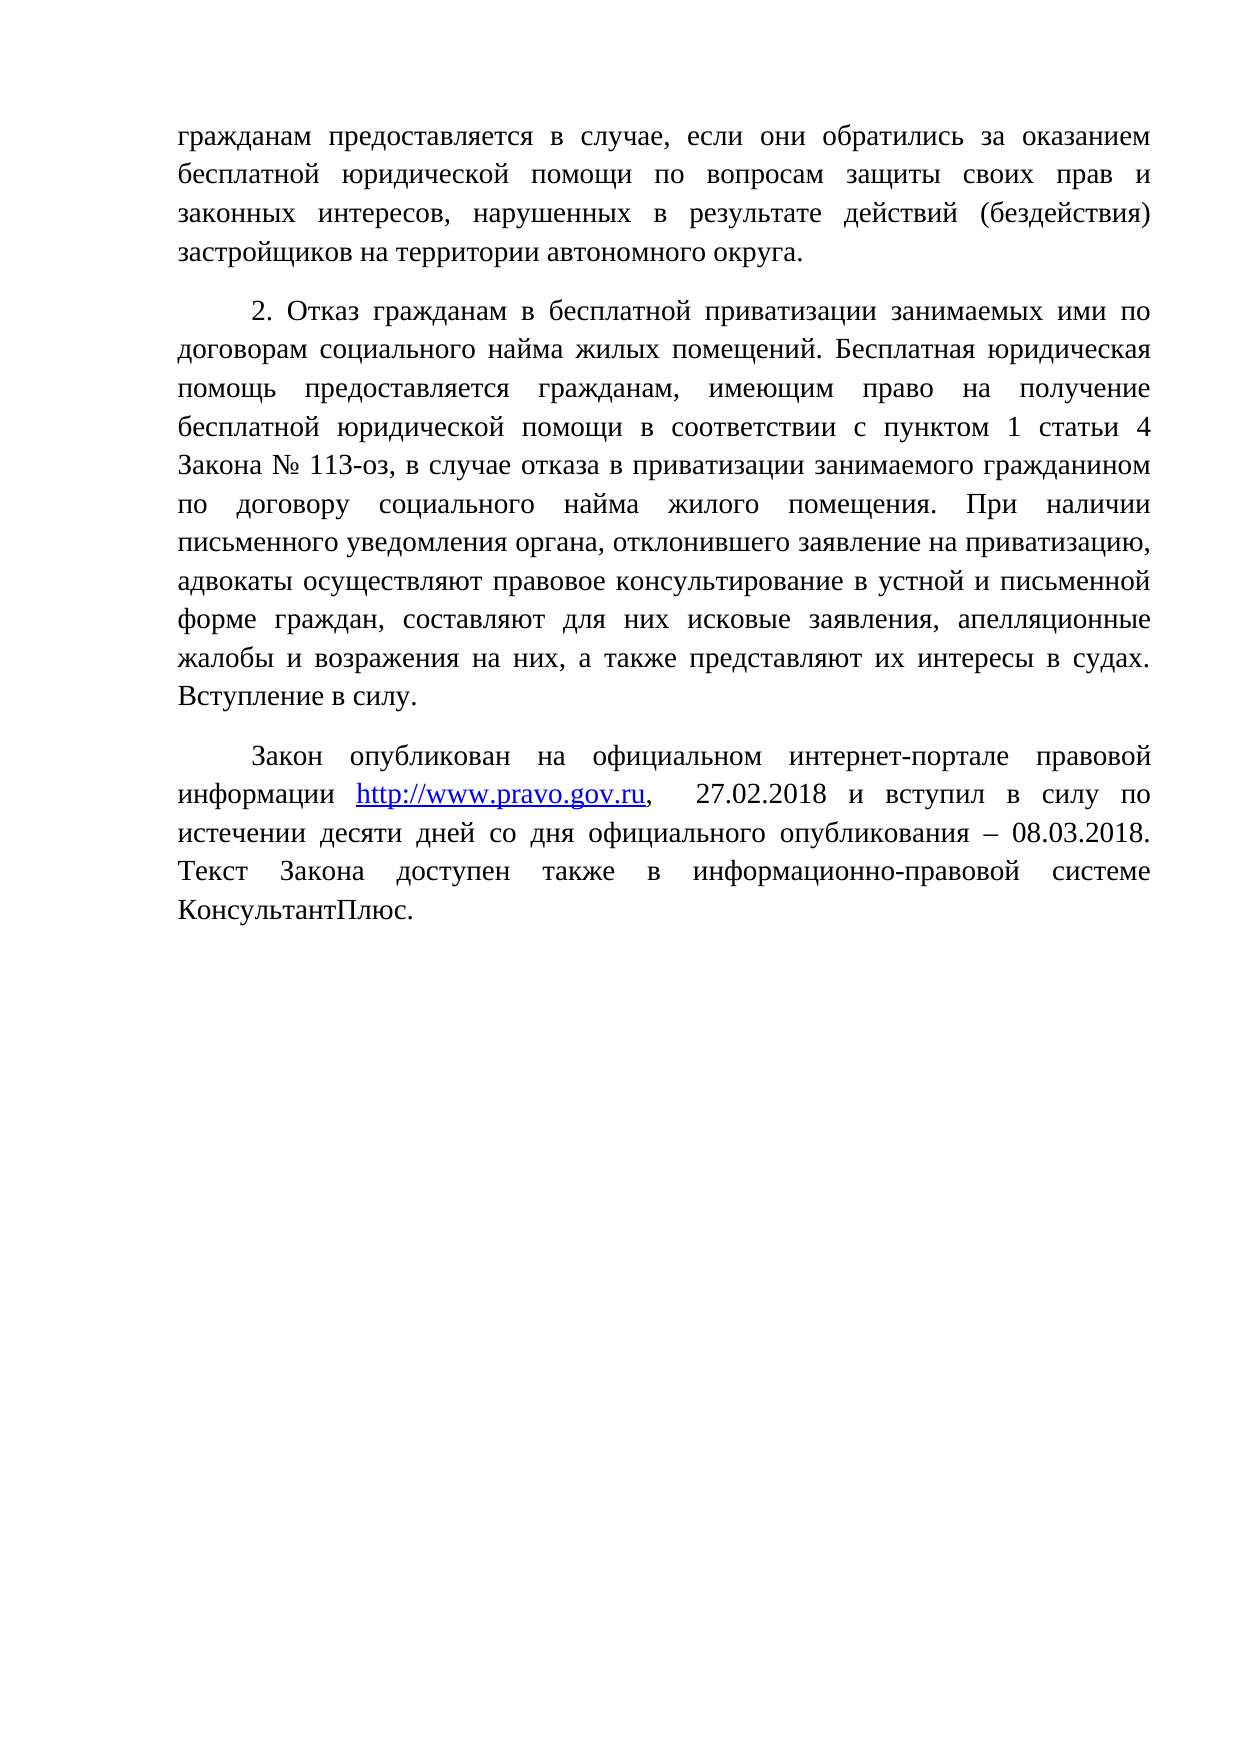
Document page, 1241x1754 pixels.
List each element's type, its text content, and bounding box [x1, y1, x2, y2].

text 2. Отказ гражданам в бесплатной приватизации занимаемых ими по договорам социального найма жилых помещений. Бесплатная юридическая помощь предоставляется гражданам, имеющим право на получение бесплатной юридической помощи в соответствии с пунктом 1 статьи 4 Закона № 113-оз, в случае отказа в приватизации занимаемого гражданином по договору социального найма жилого помещения. При наличии письменного уведомления органа, отклонившего заявление на приватизацию, адвокаты осуществляют правовое консультирование в устной и письменной форме граждан, составляют для них исковые заявления, апелляционные жалобы и возражения на них, а также представляют их интересы в судах. Вступление в силу. [177, 293, 1152, 712]
text Закон опубликован на официальном интернет-портале правовой информации http://www.pravo.gov.ru, 27.02.2018 и вступил в силу по истечении десяти дней со дня официального опубликования – 08.03.2018. Текст Закона доступен также в информационно-правовой системе КонсультантПлюс. [177, 738, 1152, 926]
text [177, 118, 1152, 267]
